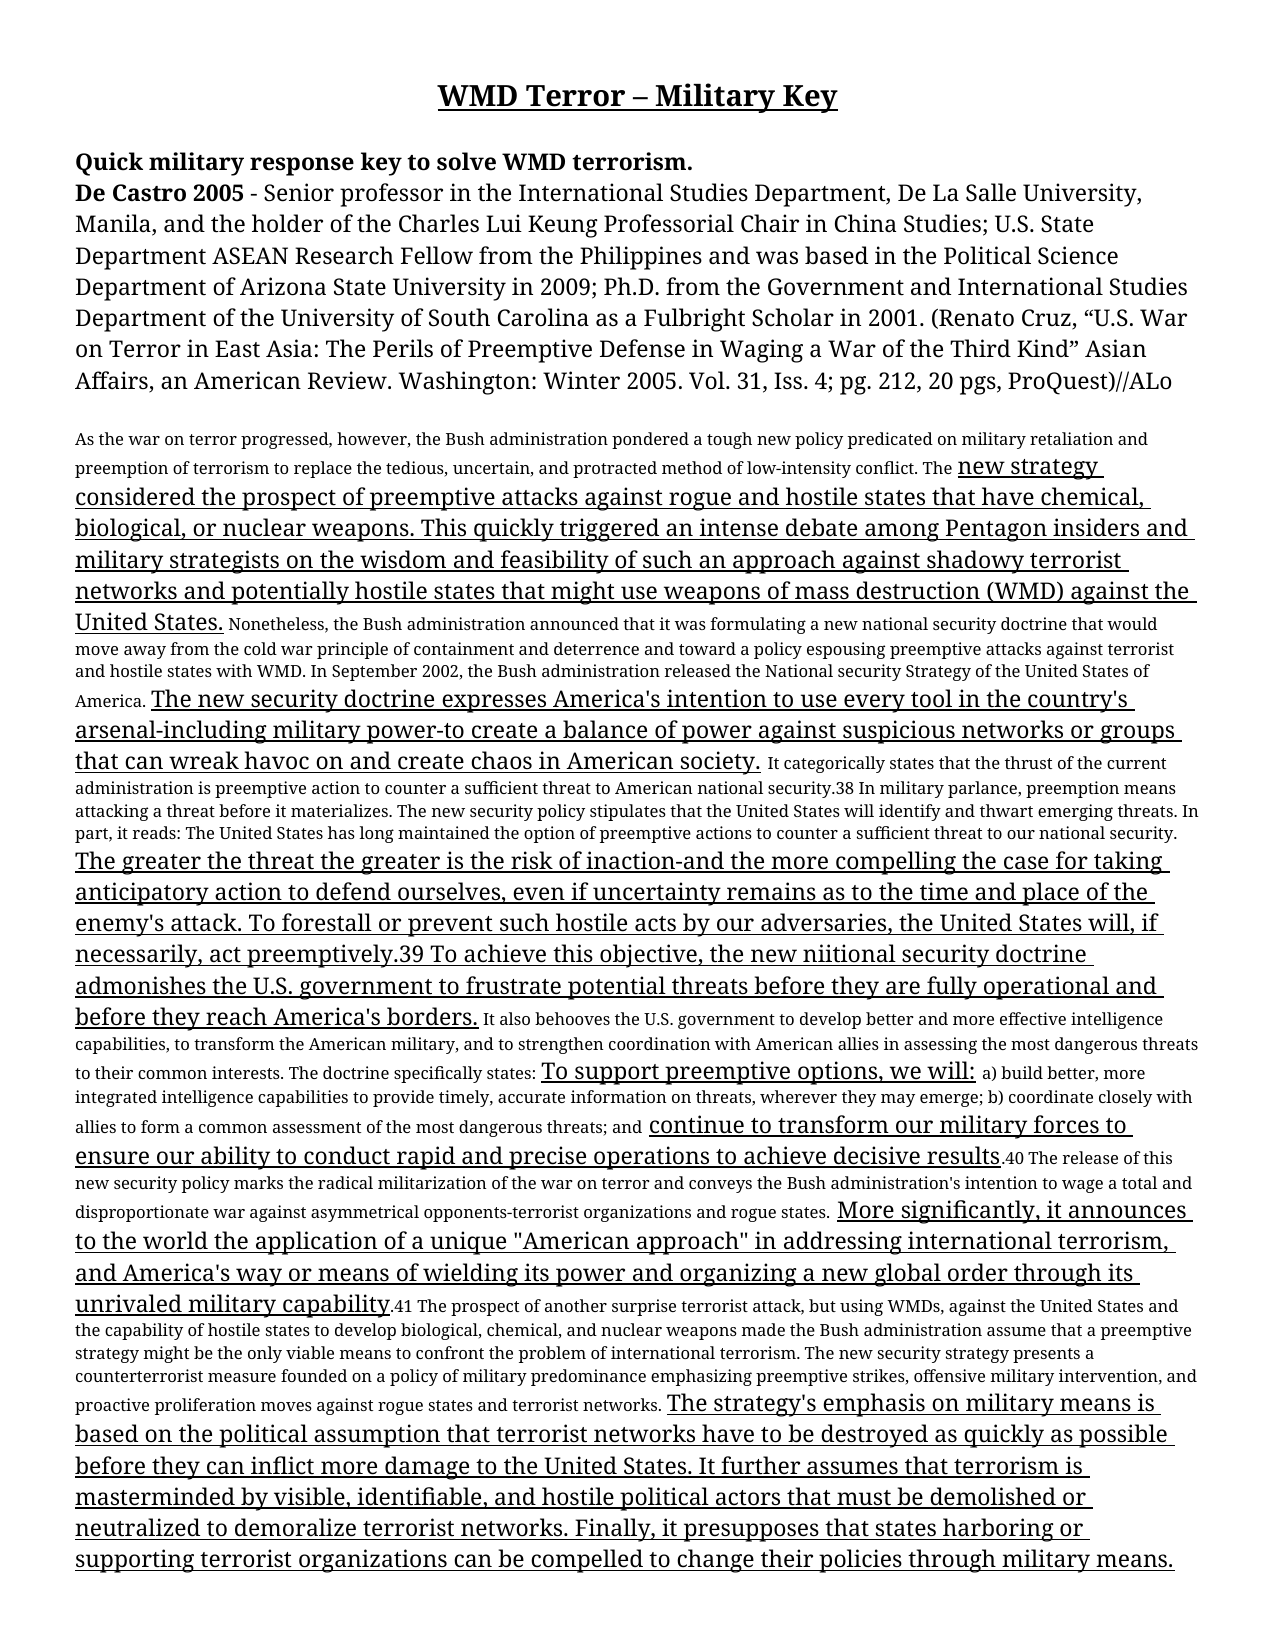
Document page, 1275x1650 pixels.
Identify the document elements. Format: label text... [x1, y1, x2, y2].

text De Castro 2005 - Senior professor in the International Studies Department, De La Salle University, Manila, and the holder of the Charles Lui Keung Professorial Chair in China Studies; U.S. State Department ASEAN Research Fellow from the Philippines and was based in the Political Science Department of Arizona State University in 2009; Ph.D. from the Government and International Studies Department of the University of South Carolina as a Fulbright Scholar in 2001. (Renato Cruz, “U.S. War on Terror in East Asia: The Perils of Preemptive Defense in Waging a War of the Third Kind” Asian Affairs, an American Review. Washington: Winter 2005. Vol. 31, Iss. 4; pg. 212, 20 pgs, ProQuest)//ALo [75, 177, 1200, 396]
text Quick military response key to solve WMD terrorism. [75, 146, 1200, 177]
subtitle WMD Terror – Military Key [75, 75, 1200, 115]
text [75, 427, 1200, 1575]
